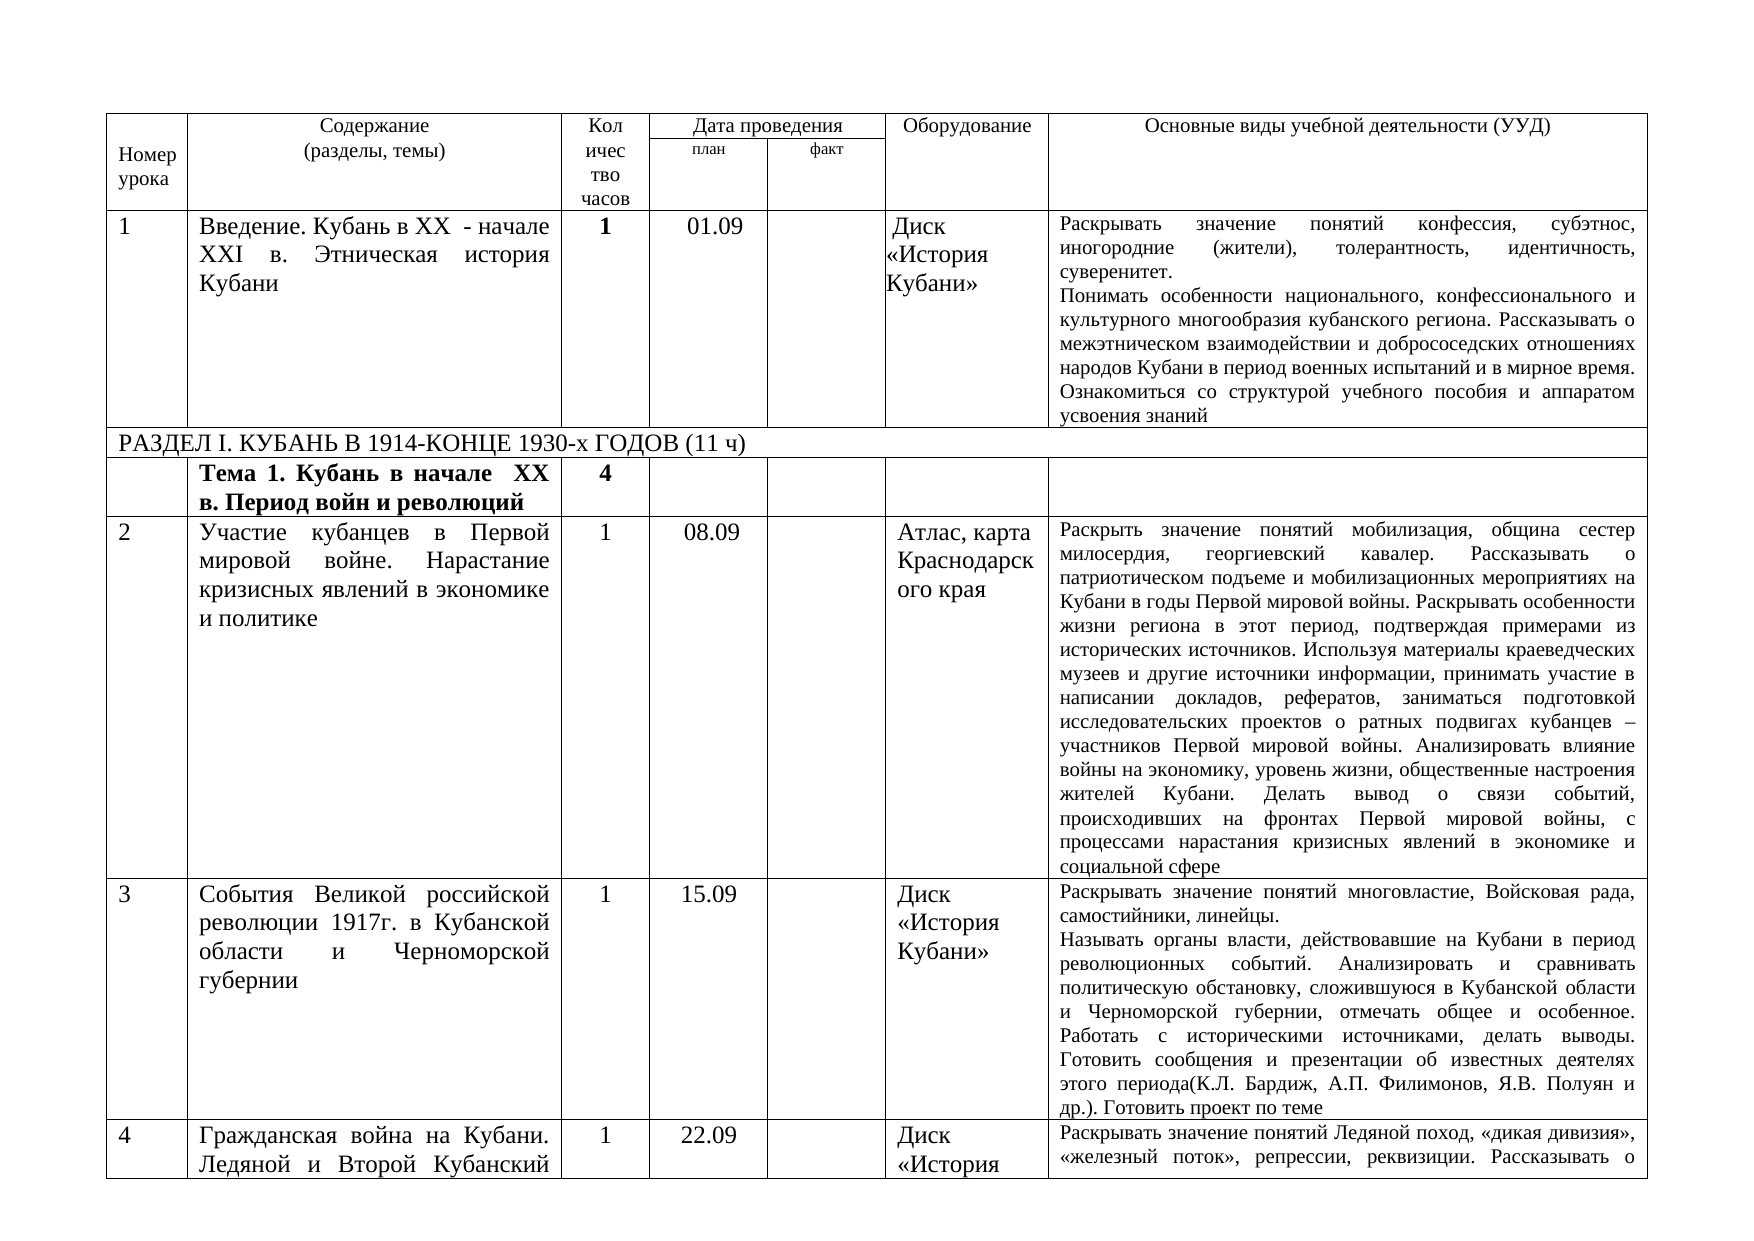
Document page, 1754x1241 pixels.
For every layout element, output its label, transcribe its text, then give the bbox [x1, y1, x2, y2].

table_cell 3 [107, 879, 187, 1119]
table_header Основные виды учебной деятельности (УУД) [1049, 114, 1647, 210]
table_cell 01.09 [650, 211, 767, 427]
table_cell факт [768, 139, 885, 210]
table_cell Раскрывать значение понятий конфессия, субэтнос, иногородние (жители), толерантность, идентичность, суверенитет. Понимать особенности национального, конфессионального и культурного многообразия кубанского региона. Рассказывать о межэтническом взаимодействии и добрососедских отношениях народов Кубани в период военных испытаний и в мирное время. Ознакомиться со структурой учебного пособия и аппаратом усвоения знаний [1049, 211, 1647, 427]
table_cell [886, 458, 1048, 516]
table_header Номер урока [107, 114, 187, 210]
table_cell 1 [107, 211, 187, 427]
table_cell 08.09 [650, 517, 767, 878]
table_cell 1 [562, 1120, 649, 1178]
table_cell [650, 458, 767, 516]
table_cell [886, 1120, 1048, 1178]
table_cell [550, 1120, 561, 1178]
table_cell план [650, 139, 767, 210]
table_cell 4 [107, 1120, 187, 1178]
table_cell Диск «История Кубани» [886, 879, 1048, 1119]
table_cell [768, 458, 885, 516]
table_cell [768, 1120, 885, 1178]
table_cell 4 [562, 458, 649, 516]
table_cell Тема 1. Кубань в начале XX в. Период войн и революций [188, 458, 561, 516]
table_cell Диск «История Кубани» [886, 211, 1048, 427]
table_header Оборудование [886, 114, 1048, 210]
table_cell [1049, 1120, 1647, 1178]
table_cell [768, 517, 885, 878]
table_header Количество часов [562, 114, 649, 210]
table_header Дата проведения [650, 114, 885, 137]
table_cell РАЗДЕЛ I. КУБАНЬ В 1914-КОНЦЕ 1930-х ГОДОВ (11 ч) [107, 428, 1647, 457]
table_cell [1049, 458, 1647, 516]
table_cell 15.09 [650, 879, 767, 1119]
table_cell [107, 458, 187, 516]
table_cell 1 [562, 879, 649, 1119]
table_cell Участие кубанцев в Первой мировой войне. Нарастание кризисных явлений в экономике и политике [188, 517, 561, 878]
table_cell Раскрывать значение понятий многовластие, Войсковая рада, самостийники, линейцы. Называть органы власти, действовавшие на Кубани в период революционных событий. Анализировать и сравнивать политическую обстановку, сложившуюся в Кубанской области и Черноморской губернии, отмечать общее и особенное. Работать с историческими источниками, делать выводы. Готовить сообщения и презентации об известных деятелях этого периода(К.Л. Бардиж, А.П. Филимонов, Я.В. Полуян и др.). Готовить проект по теме [1049, 879, 1647, 1119]
table_header Содержание (разделы, темы) [188, 114, 561, 210]
table_cell [768, 211, 885, 427]
table_cell Атлас, карта Краснодарского края [886, 517, 1048, 878]
table_cell События Великой российской революции 1917г. в Кубанской области и Черноморской губернии [188, 879, 561, 1119]
table_cell Введение. Кубань в XX - начале XXI в. Этническая история Кубани [188, 211, 561, 427]
table_cell Раскрыть значение понятий мобилизация, община сестер милосердия, георгиевский кавалер. Рассказывать о патриотическом подъеме и мобилизационных мероприятиях на Кубани в годы Первой мировой войны. Раскрывать особенности жизни региона в этот период, подтверждая примерами из исторических источников. Используя материалы краеведческих музеев и другие источники информации, принимать участие в написании докладов, рефератов, заниматься подготовкой исследовательских проектов о ратных подвигах кубанцев – участников Первой мировой войны. Анализировать влияние войны на экономику, уровень жизни, общественные настроения жителей Кубани. Делать вывод о связи событий, происходивших на фронтах Первой мировой войны, с процессами нарастания кризисных явлений в экономике и социальной сфере [1049, 517, 1647, 878]
table_cell 1 [562, 211, 649, 427]
table_cell 22.09 [650, 1120, 767, 1178]
table_cell 1 [562, 517, 649, 878]
table_cell [768, 879, 885, 1119]
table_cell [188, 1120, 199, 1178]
table_cell 2 [107, 517, 187, 878]
